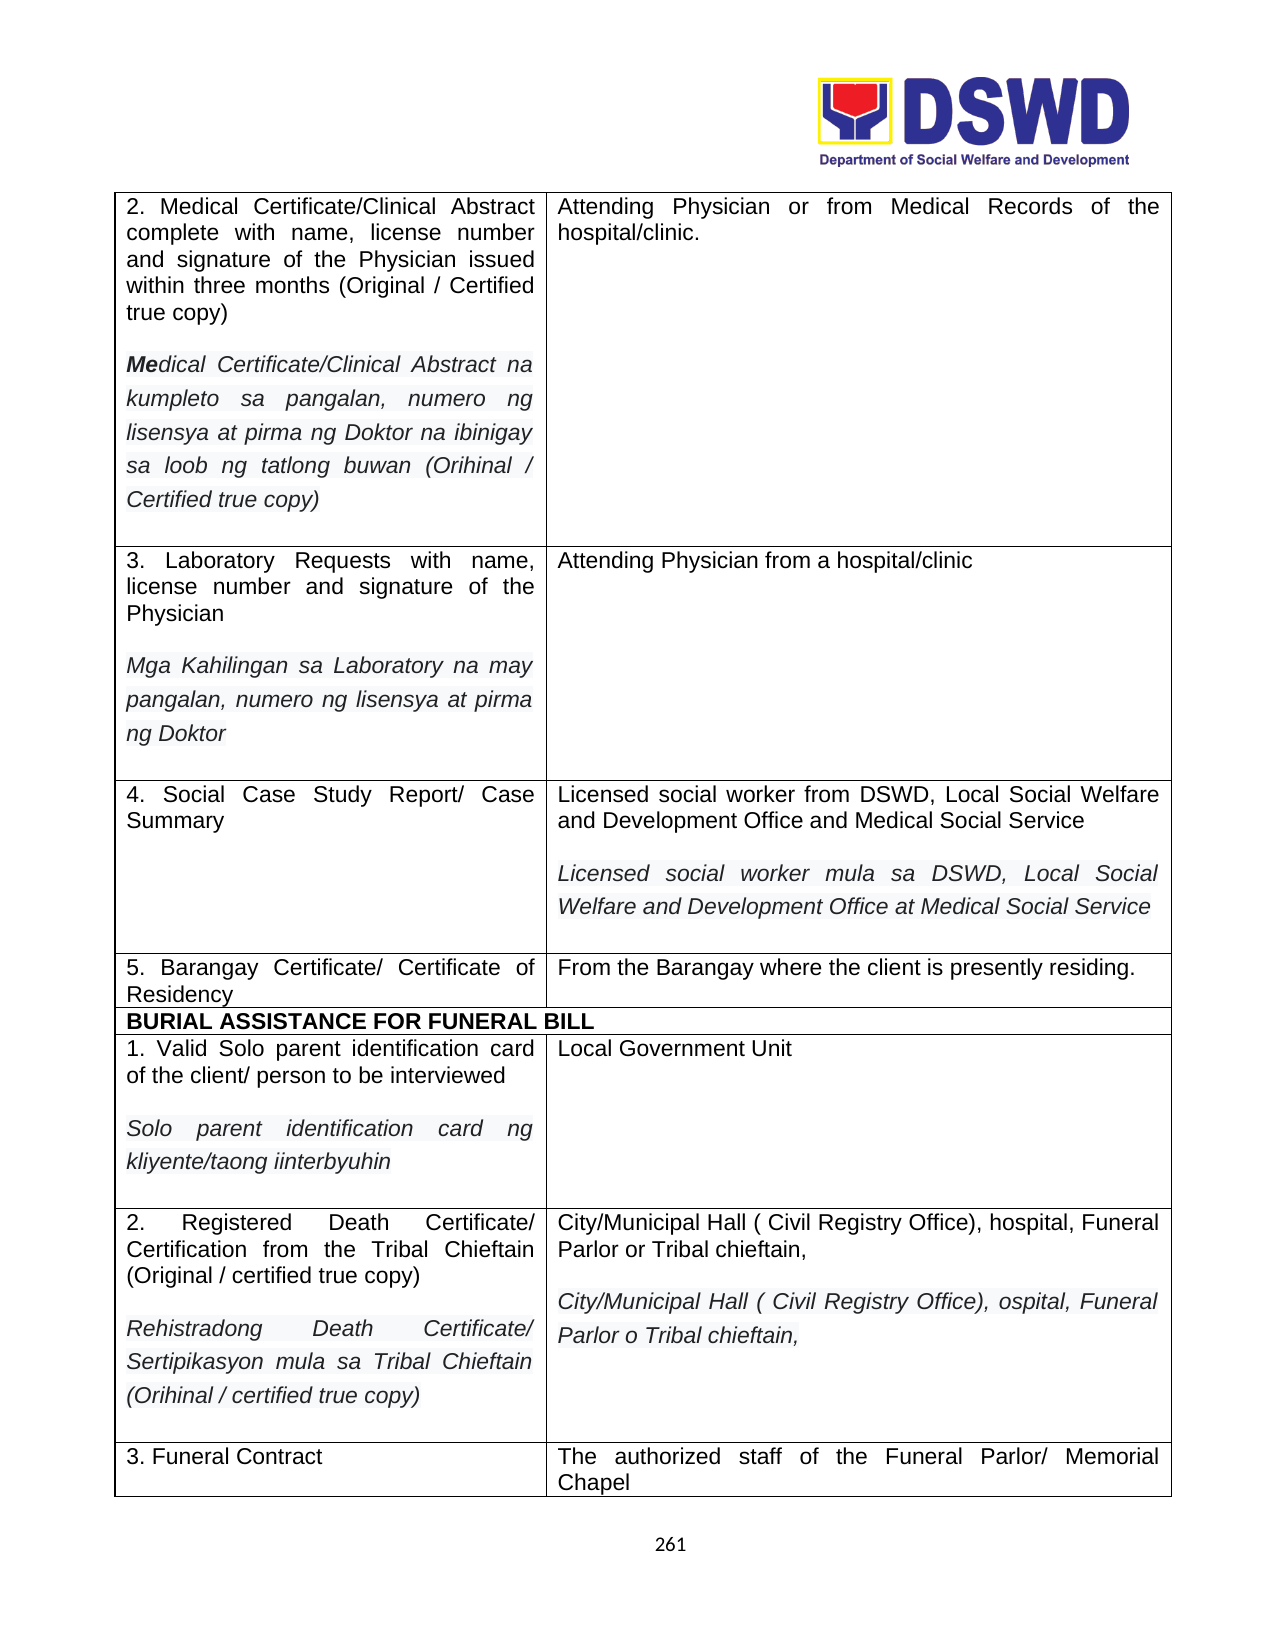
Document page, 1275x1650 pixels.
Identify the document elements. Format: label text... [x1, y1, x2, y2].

table_cell Local Government Unit [547, 1035, 1171, 1208]
table_cell BURIAL ASSISTANCE FOR FUNERAL BILL [116, 1008, 1171, 1034]
table_cell Attending Physician from a hospital/clinic [547, 547, 1171, 779]
table_cell The authorized staff of the Funeral Parlor/ Memorial Chapel Ang awtorisadong kawani ng Funeral Parlor/ Memorial Chapel [547, 1443, 1171, 1496]
table_cell 4. Social Case Study Report/ Case Summary [116, 781, 546, 953]
table_cell 5. Barangay Certificate/ Certificate of Residency [116, 954, 546, 1007]
table_cell City/Municipal Hall ( Civil Registry Office), hospital, Funeral Parlor or Tribal chieftain, City/Municipal Hall ( Civil Registry Office), ospital, Funeral Parlor o Tribal chieftain, [547, 1209, 1171, 1442]
table_cell 3. Funeral Contract [116, 1443, 546, 1496]
table_cell Attending Physician or from Medical Records of the hospital/clinic. [547, 193, 1171, 546]
table_cell Licensed social worker from DSWD, Local Social Welfare and Development Office and Medical Social Service Licensed social worker mula sa DSWD, Local Social Welfare and Development Office at Medical Social Service [547, 781, 1171, 953]
table_cell From the Barangay where the client is presently residing. [547, 954, 1171, 1007]
table_cell 1. Valid Solo parent identification card of the client/ person to be interviewed Solo parent identification card ng kliyente/taong iinterbyuhin [116, 1035, 546, 1208]
table_cell 2. Registered Death Certificate/ Certification from the Tribal Chieftain (Original / certified true copy) Rehistradong Death Certificate/ Sertipikasyon mula sa Tribal Chieftain (Orihinal / certified true copy) [116, 1209, 546, 1442]
table_cell 3. Laboratory Requests with name, license number and signature of the Physician Mga Kahilingan sa Laboratory na may pangalan, numero ng lisensya at pirma ng Doktor [116, 547, 546, 779]
table_cell 2. Medical Certificate/Clinical Abstract complete with name, license number and signature of the Physician issued within three months (Original / Certified true copy) Medical Certificate/Clinical Abstract na kumpleto sa pangalan, numero ng lisensya at pirma ng Doktor na ibinigay sa loob ng tatlong buwan (Orihinal / Certified true copy) [116, 193, 546, 546]
picture [817, 77, 1129, 167]
